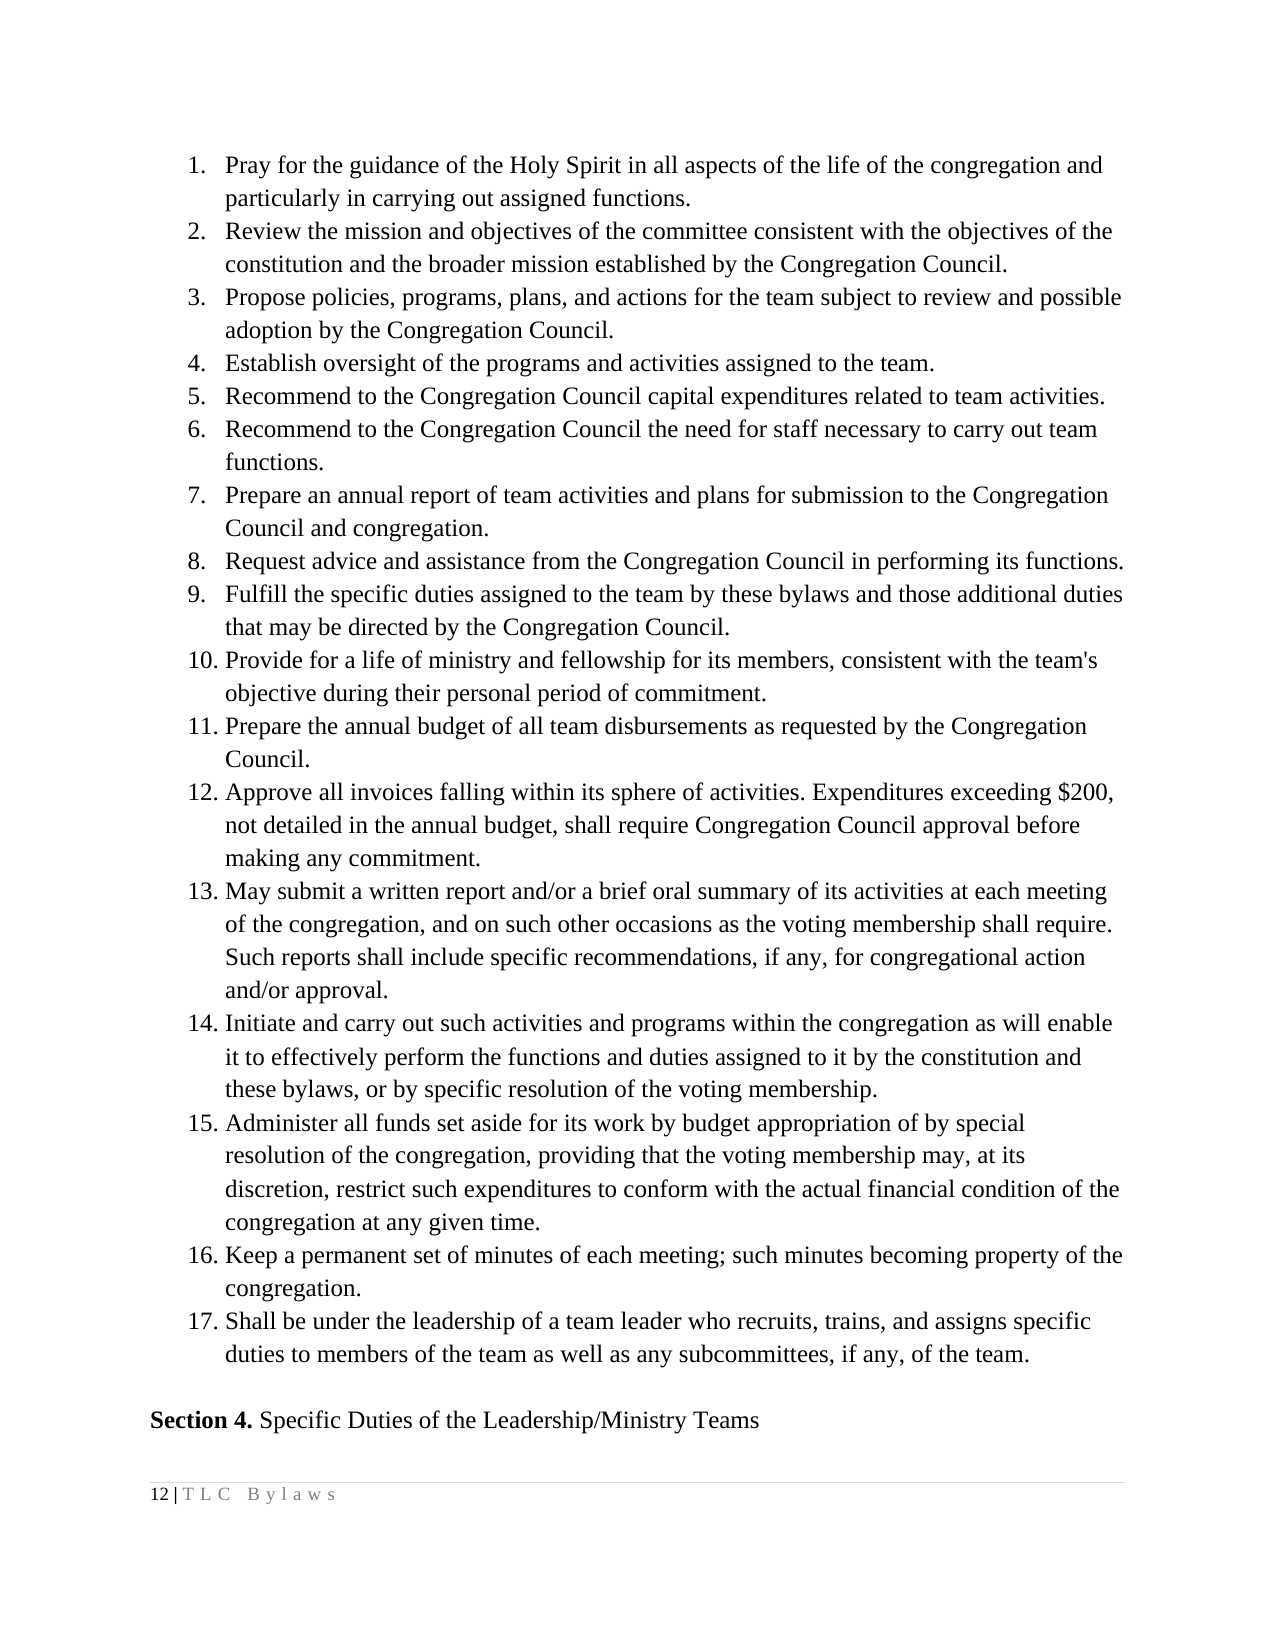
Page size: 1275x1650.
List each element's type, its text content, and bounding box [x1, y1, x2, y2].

list Propose policies, programs, plans, and actions for the team subject to review and possible adoption by the Congregation Council. [187, 282, 1125, 344]
text Section 4. Specific Duties of the Leadership/Ministry Teams [150, 1405, 1125, 1433]
list Recommend to the Congregation Council capital expenditures related to team activities. [187, 381, 1125, 410]
list Recommend to the Congregation Council the need for staff necessary to carry out team functions. [187, 414, 1125, 476]
list Prepare the annual budget of all team disbursements as requested by the Congregation Council. [187, 711, 1125, 773]
list May submit a written report and/or a brief oral summary of its activities at each meeting of the congregation, and on such other occasions as the voting membership shall require. Such reports shall include specific recommendations, if any, for congregational action and/or approval. [187, 876, 1125, 1004]
list Provide for a life of ministry and fellowship for its members, consistent with the team's objective during their personal period of commitment. [187, 645, 1125, 707]
list Administer all funds set aside for its work by budget appropriation of by special resolution of the congregation, providing that the voting membership may, at its discretion, restrict such expenditures to conform with the actual financial condition of the congregation at any given time. [187, 1108, 1125, 1235]
list Shall be under the leadership of a team leader who recruits, trains, and assigns specific duties to members of the team as well as any subcommittees, if any, of the team. [187, 1306, 1125, 1367]
list Approve all invoices falling within its sphere of activities. Expenditures exceeding $200, not detailed in the annual budget, shall require Congregation Council approval before making any commitment. [187, 777, 1125, 872]
list Keep a permanent set of minutes of each meeting; such minutes becoming property of the congregation. [187, 1240, 1125, 1301]
list Review the mission and objectives of the committee consistent with the objectives of the constitution and the broader mission established by the Congregation Council. [187, 216, 1125, 278]
list Request advice and assistance from the Congregation Council in performing its functions. [187, 546, 1125, 575]
list Pray for the guidance of the Holy Spirit in all aspects of the life of the congregation and particularly in carrying out assigned functions. [187, 150, 1125, 212]
list Initiate and carry out such activities and programs within the congregation as will enable it to effectively perform the functions and duties assigned to it by the constitution and these bylaws, or by specific resolution of the voting membership. [187, 1008, 1125, 1103]
list Prepare an annual report of team activities and plans for submission to the Congregation Council and congregation. [187, 480, 1125, 542]
list Fulfill the specific duties assigned to the team by these bylaws and those additional duties that may be directed by the Congregation Council. [187, 579, 1125, 641]
list Establish oversight of the programs and activities assigned to the team. [187, 348, 1125, 377]
